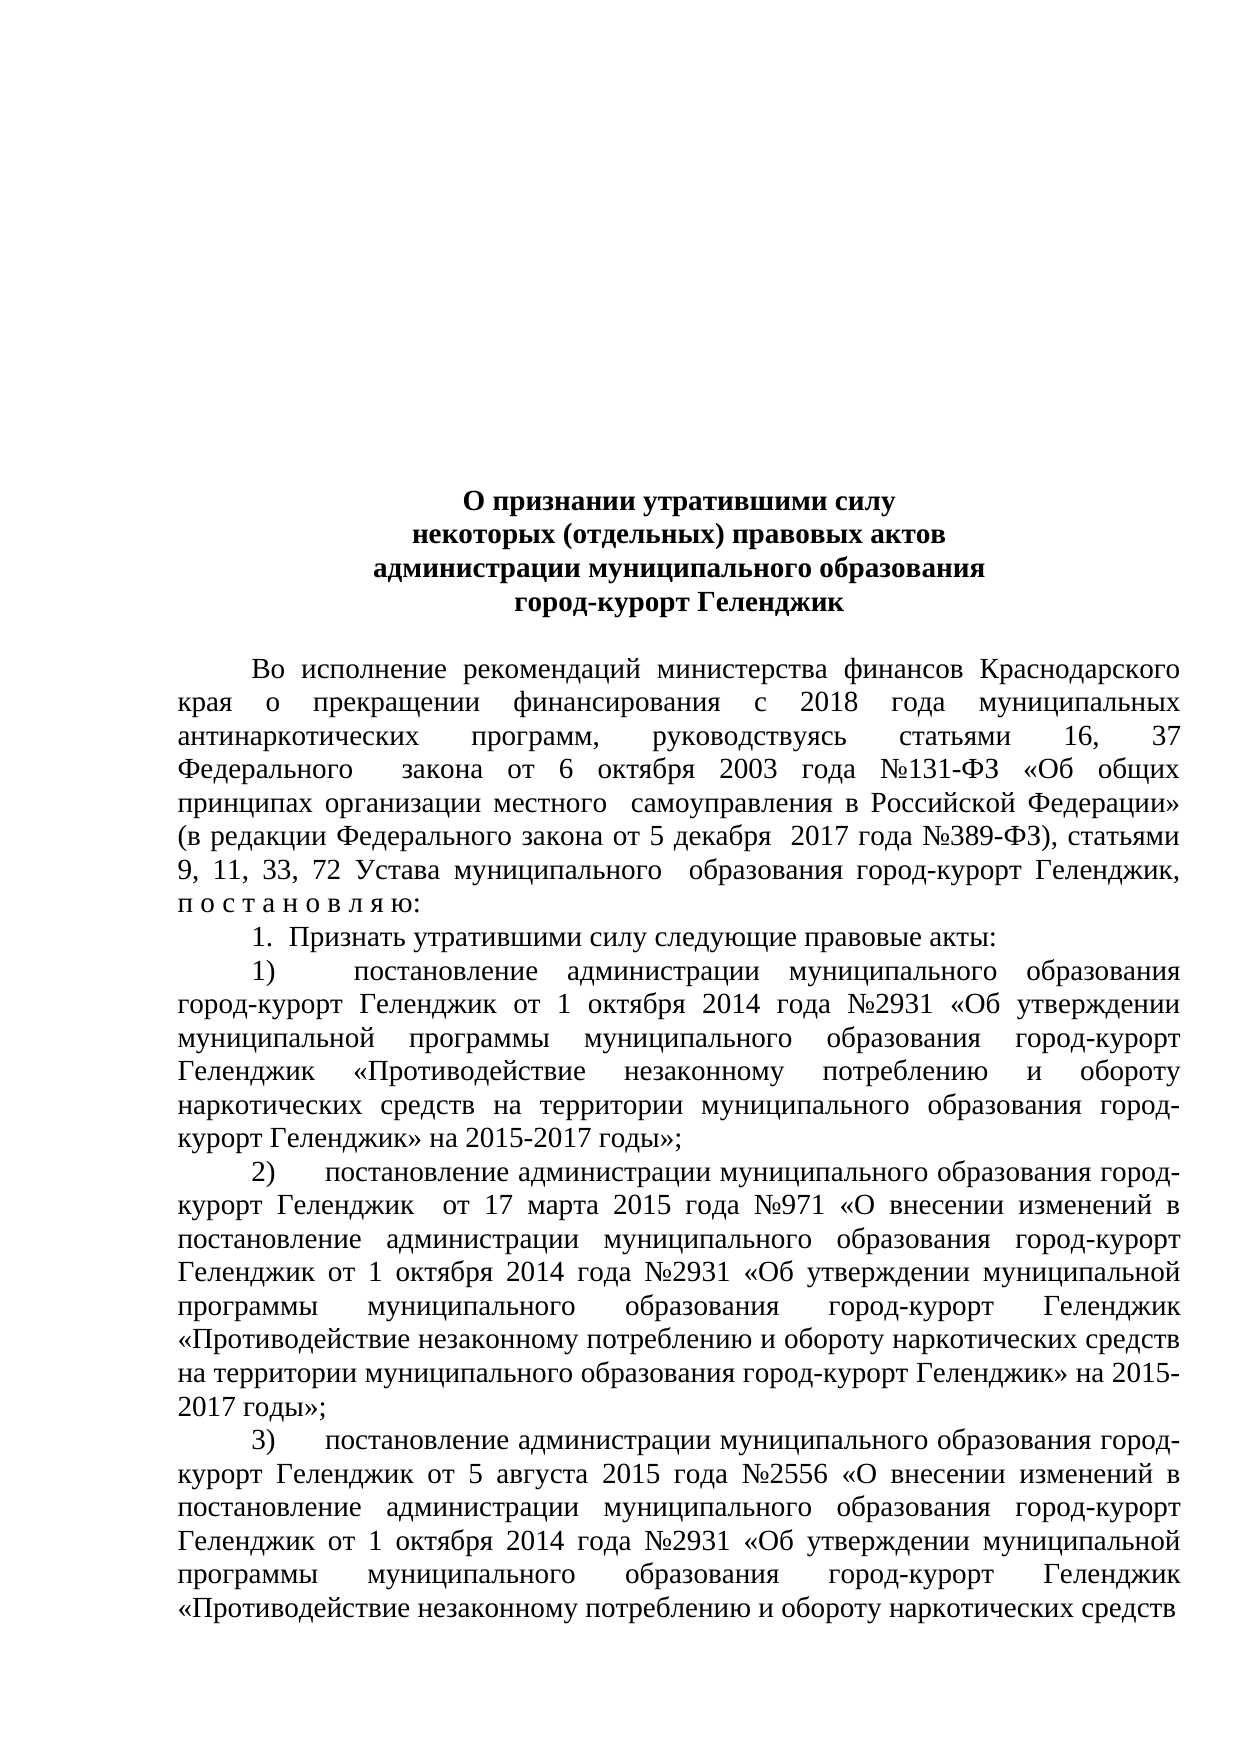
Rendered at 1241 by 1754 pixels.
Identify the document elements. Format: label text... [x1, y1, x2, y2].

list постановление администрации муниципального образования город-курорт Геленджик от 17 марта 2015 года №971 «О внесении изменений в постановление администрации муниципального образования город-курорт Геленджик от 1 октября 2014 года №2931 «Об утверждении муниципальной программы муниципального образования город-курорт Геленджик «Противодействие незаконному потреблению и обороту наркотических средств на территории муниципального образования город-курорт Геленджик» на 2015-2017 годы»; [177, 1154, 1181, 1422]
text некоторых (отдельных) правовых актов [177, 517, 1181, 550]
list постановление администрации муниципального образования город-курорт Геленджик от 5 августа 2015 года №2556 «О внесении изменений в постановление администрации муниципального образования город-курорт Геленджик от 1 октября 2014 года №2931 «Об утверждении муниципальной программы муниципального образования город-курорт Геленджик «Противодействие незаконному потреблению и обороту наркотических средств [177, 1422, 1181, 1623]
list Признать утратившими силу следующие правовые акты: [251, 919, 1181, 953]
text Во исполнение рекомендаций министерства финансов Краснодарского края о прекращении финансирования с 2018 года муниципальных антинаркотических программ, руководствуясь статьями 16, 37 Федерального закона от 6 октября 2003 года №131-ФЗ «Об общих принципах организации местного самоуправления в Российской Федерации» (в редакции Федерального закона от 5 декабря 2017 года №389-ФЗ), статьями 9, 11, 33, 72 Устава муниципального образования город-курорт Геленджик, п о с т а н о в л я ю: [177, 651, 1181, 919]
list постановление администрации муниципального образования город-курорт Геленджик от 1 октября 2014 года №2931 «Об утверждении муниципальной программы муниципального образования город-курорт Геленджик «Противодействие незаконному потреблению и обороту наркотических средств на территории муниципального образования город-курорт Геленджик» на 2015-2017 годы»; [177, 953, 1181, 1154]
text О признании утратившими силу [177, 483, 1181, 517]
text город-курорт Геленджик [177, 584, 1181, 617]
text администрации муниципального образования [177, 550, 1181, 584]
